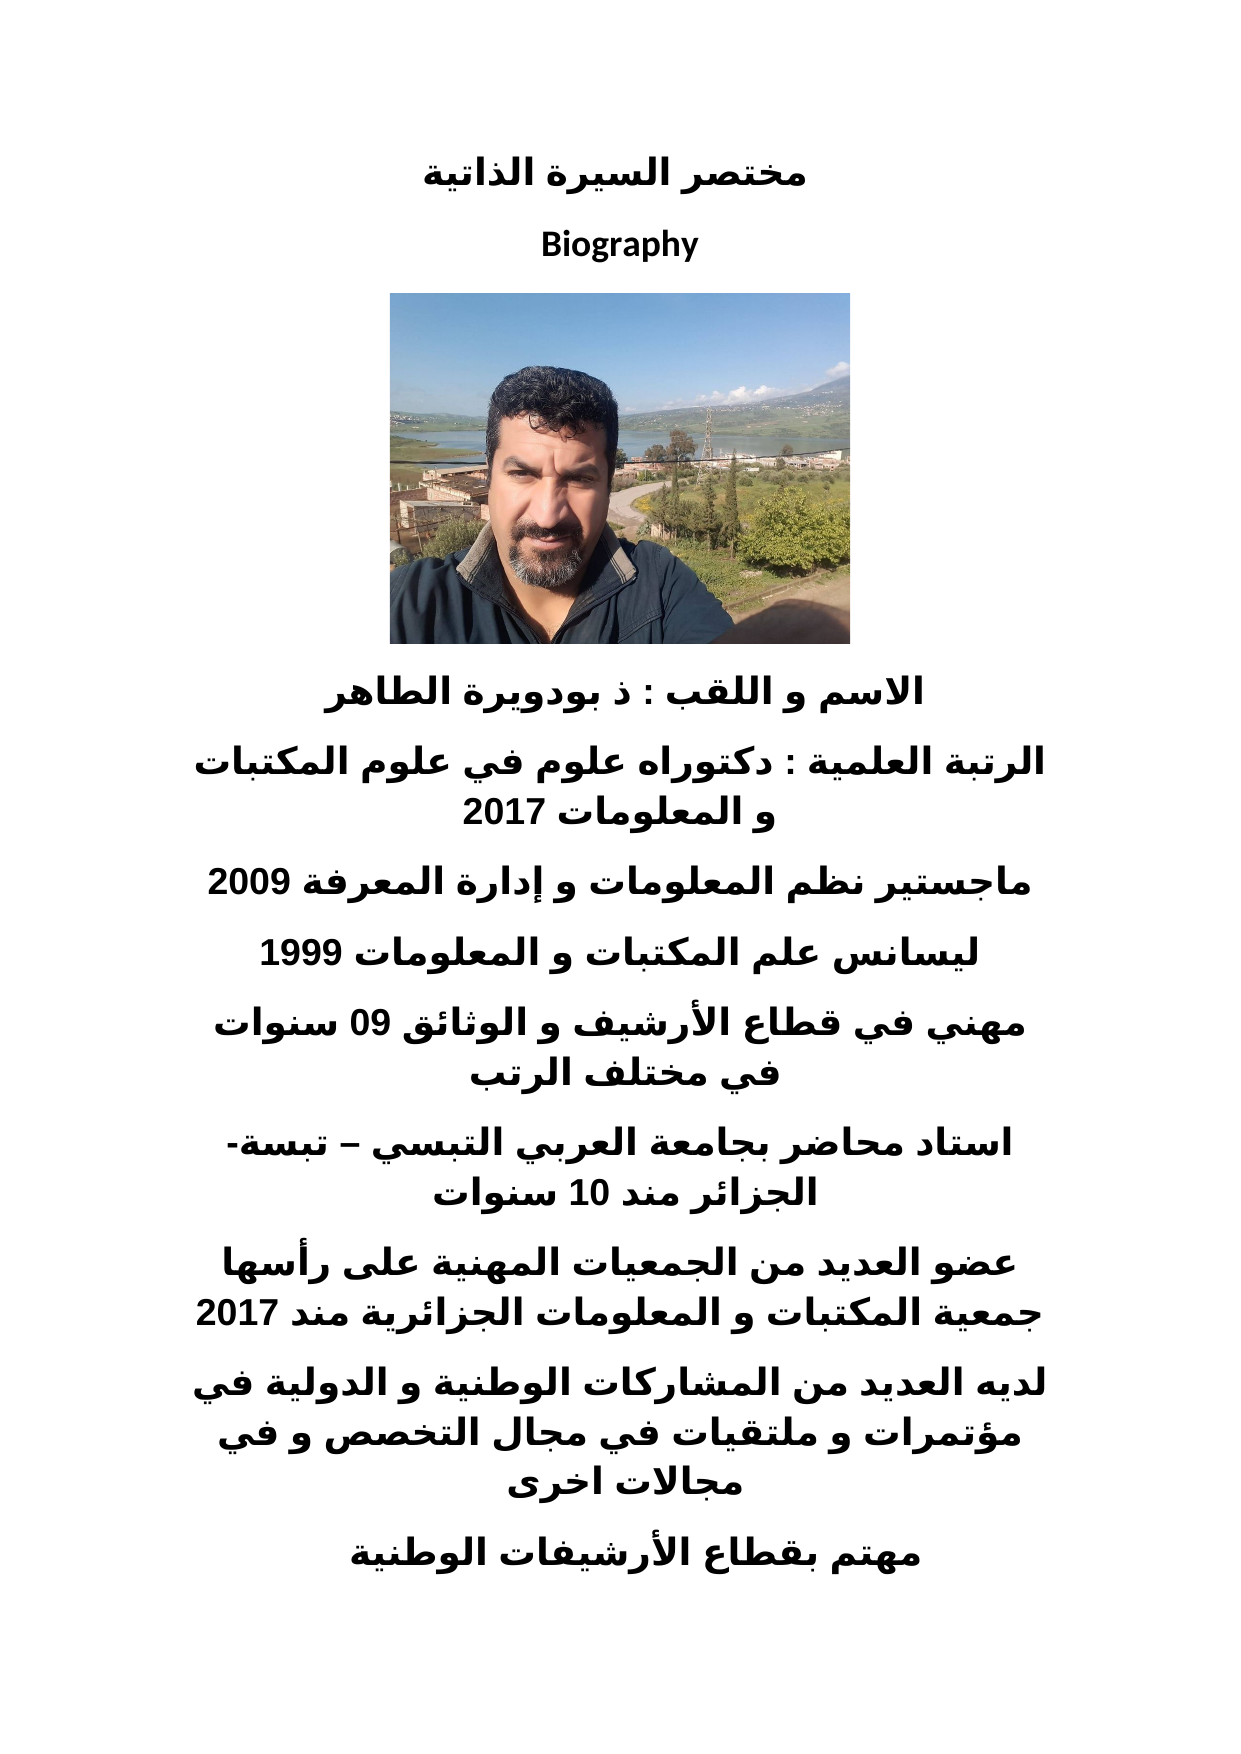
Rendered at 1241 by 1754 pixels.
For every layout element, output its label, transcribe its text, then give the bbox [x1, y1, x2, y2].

text استاد محاضر بجامعة العربي التبسي – تبسة- الجزائر مند 10 سنوات [187, 1120, 1053, 1213]
text مختصر السيرة الذاتية [187, 150, 1053, 193]
text عضو العديد من الجمعيات المهنية على رأسها جمعية المكتبات و المعلومات الجزائرية مند 2017 [187, 1240, 1053, 1333]
text مهني في قطاع الأرشيف و الوثائق 09 سنوات في مختلف الرتب [187, 1000, 1053, 1093]
text مهتم بقطاع الأرشيفات الوطنية [187, 1530, 1053, 1573]
text لديه العديد من المشاركات الوطنية و الدولية في مؤتمرات و ملتقيات في مجال التخصص و في مجالات اخرى [187, 1360, 1053, 1502]
text Biography [187, 220, 1053, 266]
picture [389, 293, 851, 644]
text الاسم و اللقب : ذ بودويرة الطاهر [187, 669, 1053, 712]
text ماجستير نظم المعلومات و إدارة المعرفة 2009 [187, 859, 1053, 902]
text ليسانس علم المكتبات و المعلومات 1999 [187, 930, 1053, 973]
text الرتبة العلمية : دكتوراه علوم في علوم المكتبات و المعلومات 2017 [187, 739, 1053, 832]
